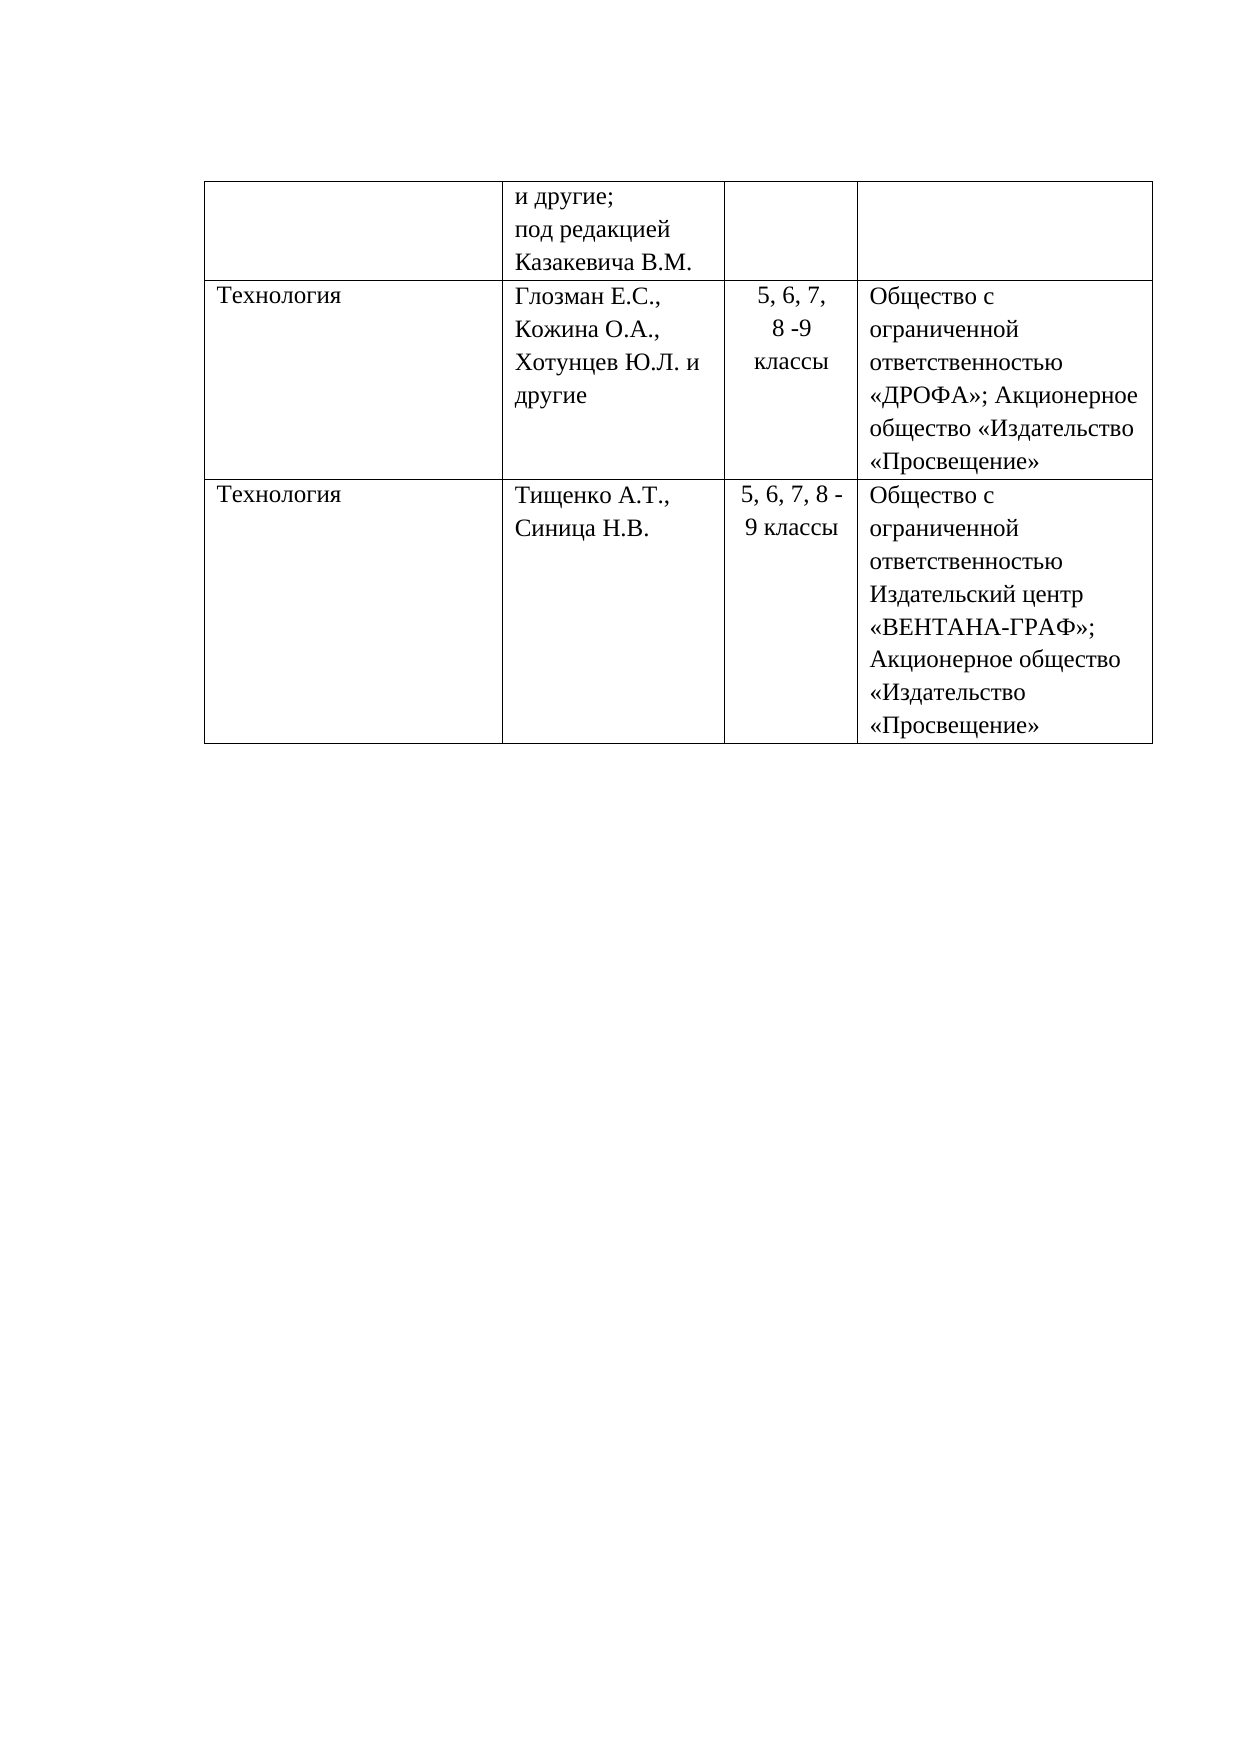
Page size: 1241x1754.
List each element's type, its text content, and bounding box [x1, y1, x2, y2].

table_cell Технология [205, 281, 502, 479]
table_cell 5, 6, 7, 8 -9 классы [725, 281, 857, 479]
table_cell Общество с ограниченной ответственностью Издательский центр «ВЕНТАНА-ГРАФ»; Акционерное общество «Издательство «Просвещение» [858, 480, 1152, 743]
table_cell Глозман Е.С., Кожина О.А., Хотунцев Ю.Л. и другие [503, 281, 724, 479]
table_cell 5, 6, 7, 8 - 9 классы [725, 480, 857, 743]
table_header [205, 182, 502, 280]
table_cell Тищенко А.Т., Синица Н.В. [503, 480, 724, 743]
table_header [725, 182, 857, 280]
table_cell Технология [205, 480, 502, 743]
table_cell Общество с ограниченной ответственностью «ДРОФА»; Акционерное общество «Издательство «Просвещение» [858, 281, 1152, 479]
table_header и другие; под редакцией Казакевича В.М. [503, 182, 724, 280]
table_header [858, 182, 1152, 280]
